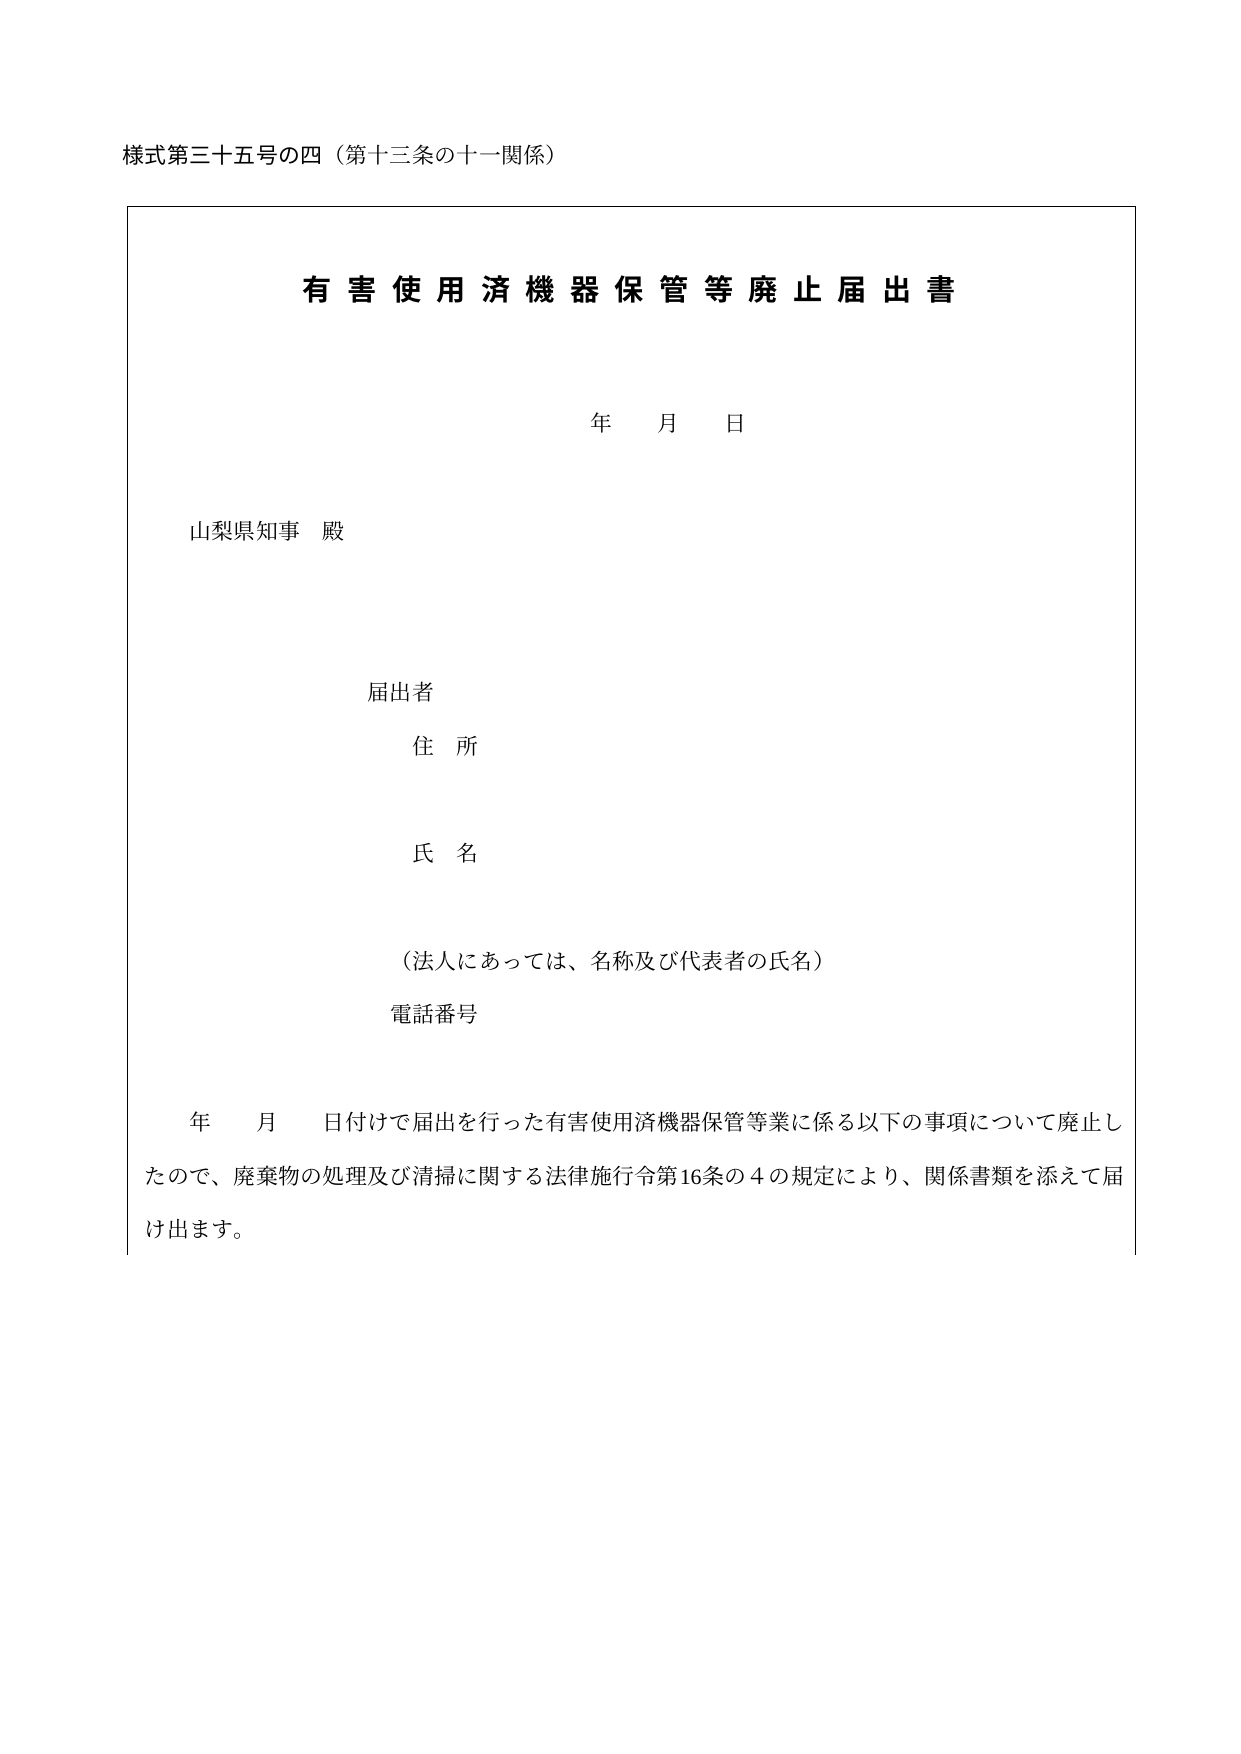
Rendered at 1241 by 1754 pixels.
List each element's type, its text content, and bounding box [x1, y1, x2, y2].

table_header 有害使用済機器保管等廃止届出書 年 月 日 山梨県知事 殿 届出者 住 所 氏 名 （法人にあっては、名称及び代表者の氏名） 電話番号 年 月 日付けで届出を行った有害使用済機器保管等業に係る以下の事項について廃止したので、廃棄物の処理及び清掃に関する法律施行令第16条の４の規定により、関係書類を添えて届け出ます。 [128, 207, 1135, 1255]
text 様式第三十五号の四（第十三条の十一関係） [122, 127, 1148, 181]
